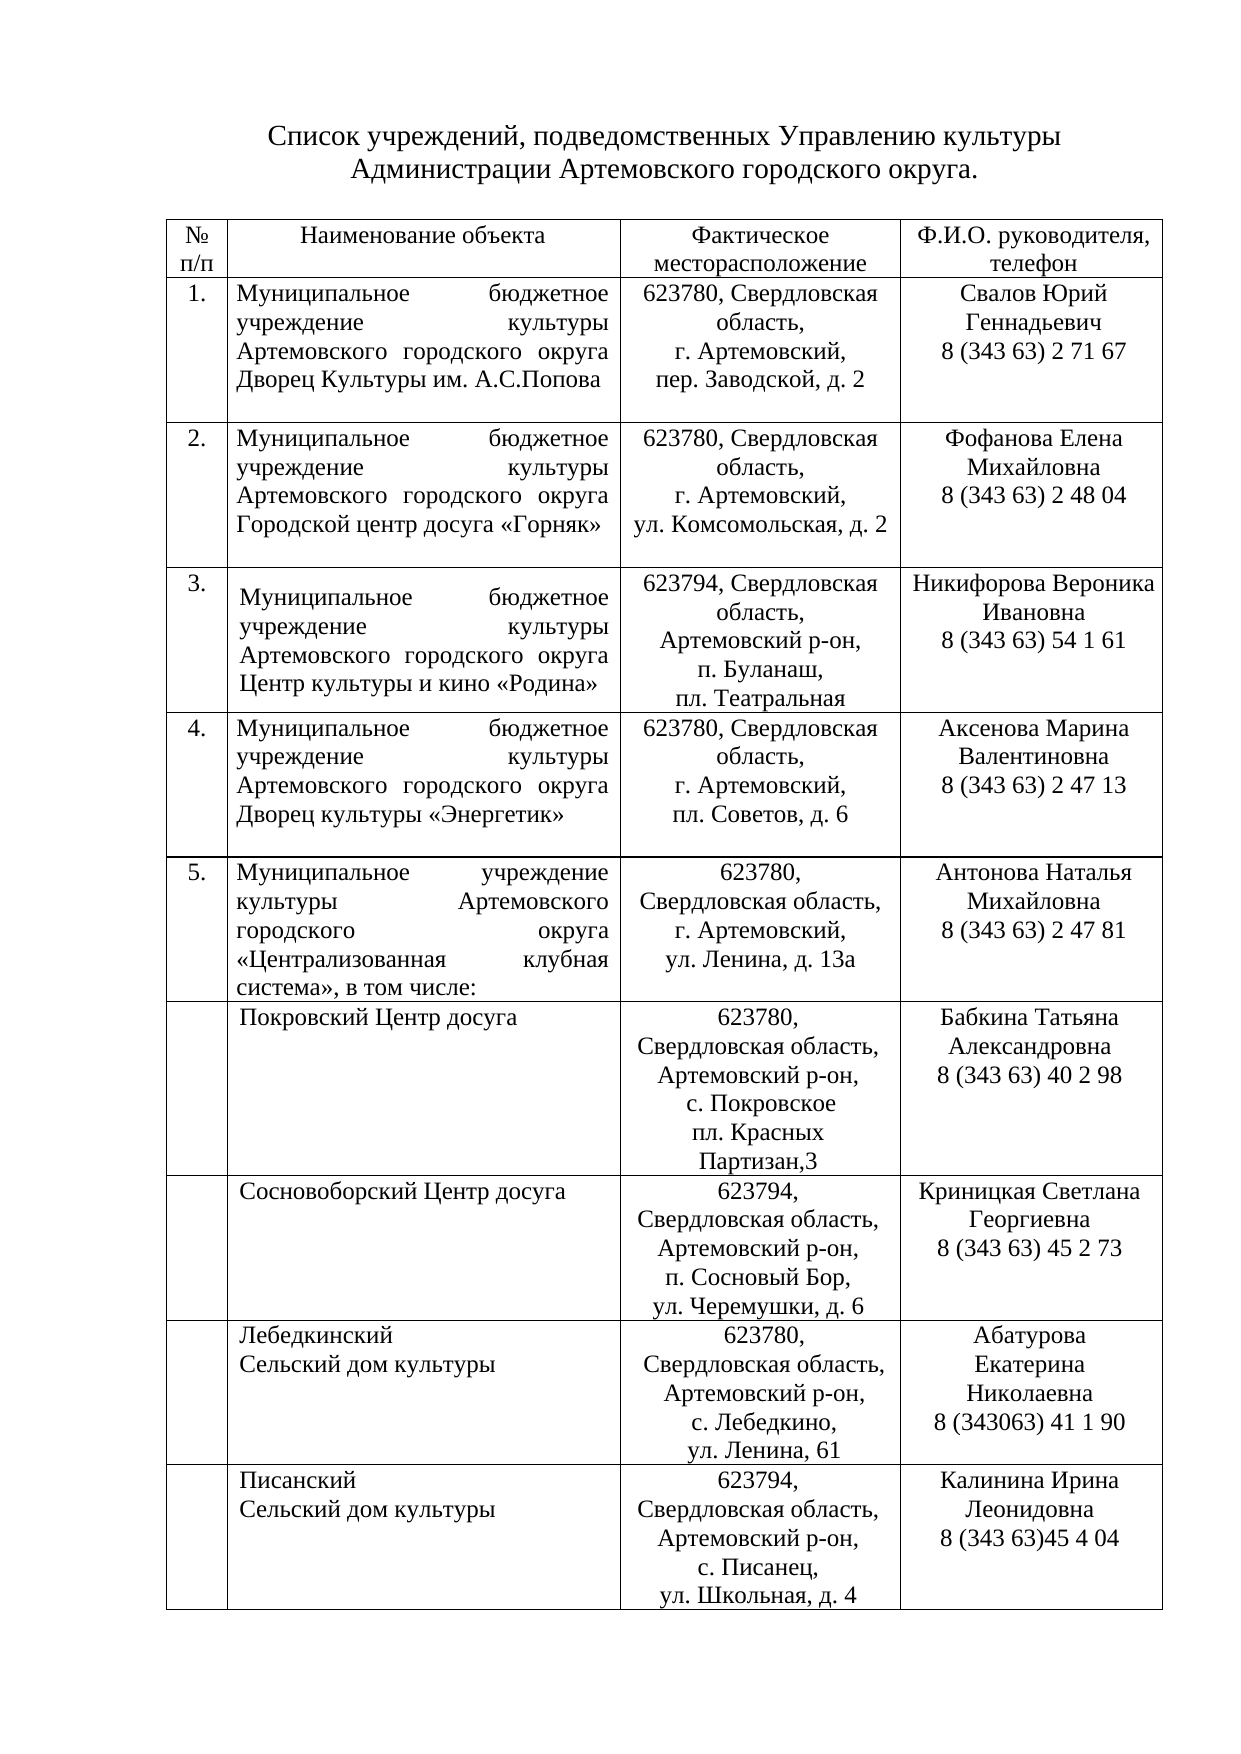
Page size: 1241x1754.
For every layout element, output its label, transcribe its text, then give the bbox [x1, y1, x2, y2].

table_cell 3. [167, 568, 227, 712]
table_cell Бабкина Татьяна Александровна 8 (343 63) 40 2 98 [901, 1002, 1162, 1175]
table_header № п/п [167, 220, 227, 277]
table_cell Сосновоборский Центр досуга [228, 1176, 620, 1319]
table_cell Свалов Юрий Геннадьевич 8 (343 63) 2 71 67 [901, 278, 1162, 422]
table_cell Муниципальное бюджетное учреждение культуры Артемовского городского округа Дворец Культуры им. А.С.Попова [228, 278, 620, 422]
table_header Наименование объекта [228, 220, 620, 277]
table_cell 623780, Свердловская область, г. Артемовский, пер. Заводской, д. 2 [621, 278, 900, 422]
table_cell Муниципальное бюджетное учреждение культуры Артемовского городского округа Дворец культуры «Энергетик» [228, 713, 620, 856]
table_cell 623780, Свердловская область, Артемовский р-он, с. Лебедкино, ул. Ленина, 61 [621, 1321, 900, 1464]
table_cell Покровский Центр досуга [228, 1002, 620, 1175]
table_header Ф.И.О. руководителя, телефон [901, 220, 1162, 277]
table_cell Криницкая Светлана Георгиевна 8 (343 63) 45 2 73 [901, 1176, 1162, 1319]
text Список учреждений, подведомственных Управлению культуры Администрации Артемовского городского округа. [177, 118, 1152, 185]
table_cell Аксенова Марина Валентиновна 8 (343 63) 2 47 13 [901, 713, 1162, 856]
table_cell [167, 1321, 227, 1464]
table_cell 623780, Свердловская область, г. Артемовский, ул. Комсомольская, д. 2 [621, 423, 900, 567]
table_cell Лебедкинский Сельский дом культуры [228, 1321, 620, 1464]
table_cell Муниципальное учреждение культуры Артемовского городского округа «Централизованная клубная система», в том числе: [228, 858, 620, 1001]
table_header Фактическое месторасположение [621, 220, 900, 277]
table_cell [228, 1465, 620, 1609]
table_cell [901, 1465, 1162, 1609]
table_cell 1. [167, 278, 227, 422]
table_cell 5. [167, 858, 227, 1001]
table_cell Никифорова Вероника Ивановна 8 (343 63) 54 1 61 [901, 568, 1162, 712]
table_cell 623780, Свердловская область, г. Артемовский, ул. Ленина, д. 13а [621, 858, 900, 1001]
table_cell 623794, Свердловская область, Артемовский р-он, п. Сосновый Бор, ул. Черемушки, д. 6 [621, 1176, 900, 1319]
table_cell Антонова Наталья Михайловна 8 (343 63) 2 47 81 [901, 858, 1162, 1001]
table_cell Фофанова Елена Михайловна 8 (343 63) 2 48 04 [901, 423, 1162, 567]
table_cell Муниципальное бюджетное учреждение культуры Артемовского городского округа Городской центр досуга «Горняк» [228, 423, 620, 567]
table_cell 623780, Свердловская область, Артемовский р-он, с. Покровское пл. Красных Партизан,3 [621, 1002, 900, 1175]
table_cell 2. [167, 423, 227, 567]
table_cell 623794, Свердловская область, Артемовский р-он, п. Буланаш, пл. Театральная [621, 568, 900, 712]
table_cell [167, 1465, 227, 1609]
table_cell Абатурова Екатерина Николаевна 8 (343063) 41 1 90 [901, 1321, 1162, 1464]
table_cell [167, 1002, 227, 1175]
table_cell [621, 1465, 900, 1609]
table_cell 4. [167, 713, 227, 856]
table_cell [167, 1176, 227, 1319]
table_cell 623780, Свердловская область, г. Артемовский, пл. Советов, д. 6 [621, 713, 900, 856]
table_cell Муниципальное бюджетное учреждение культуры Артемовского городского округа Центр культуры и кино «Родина» [228, 568, 620, 712]
